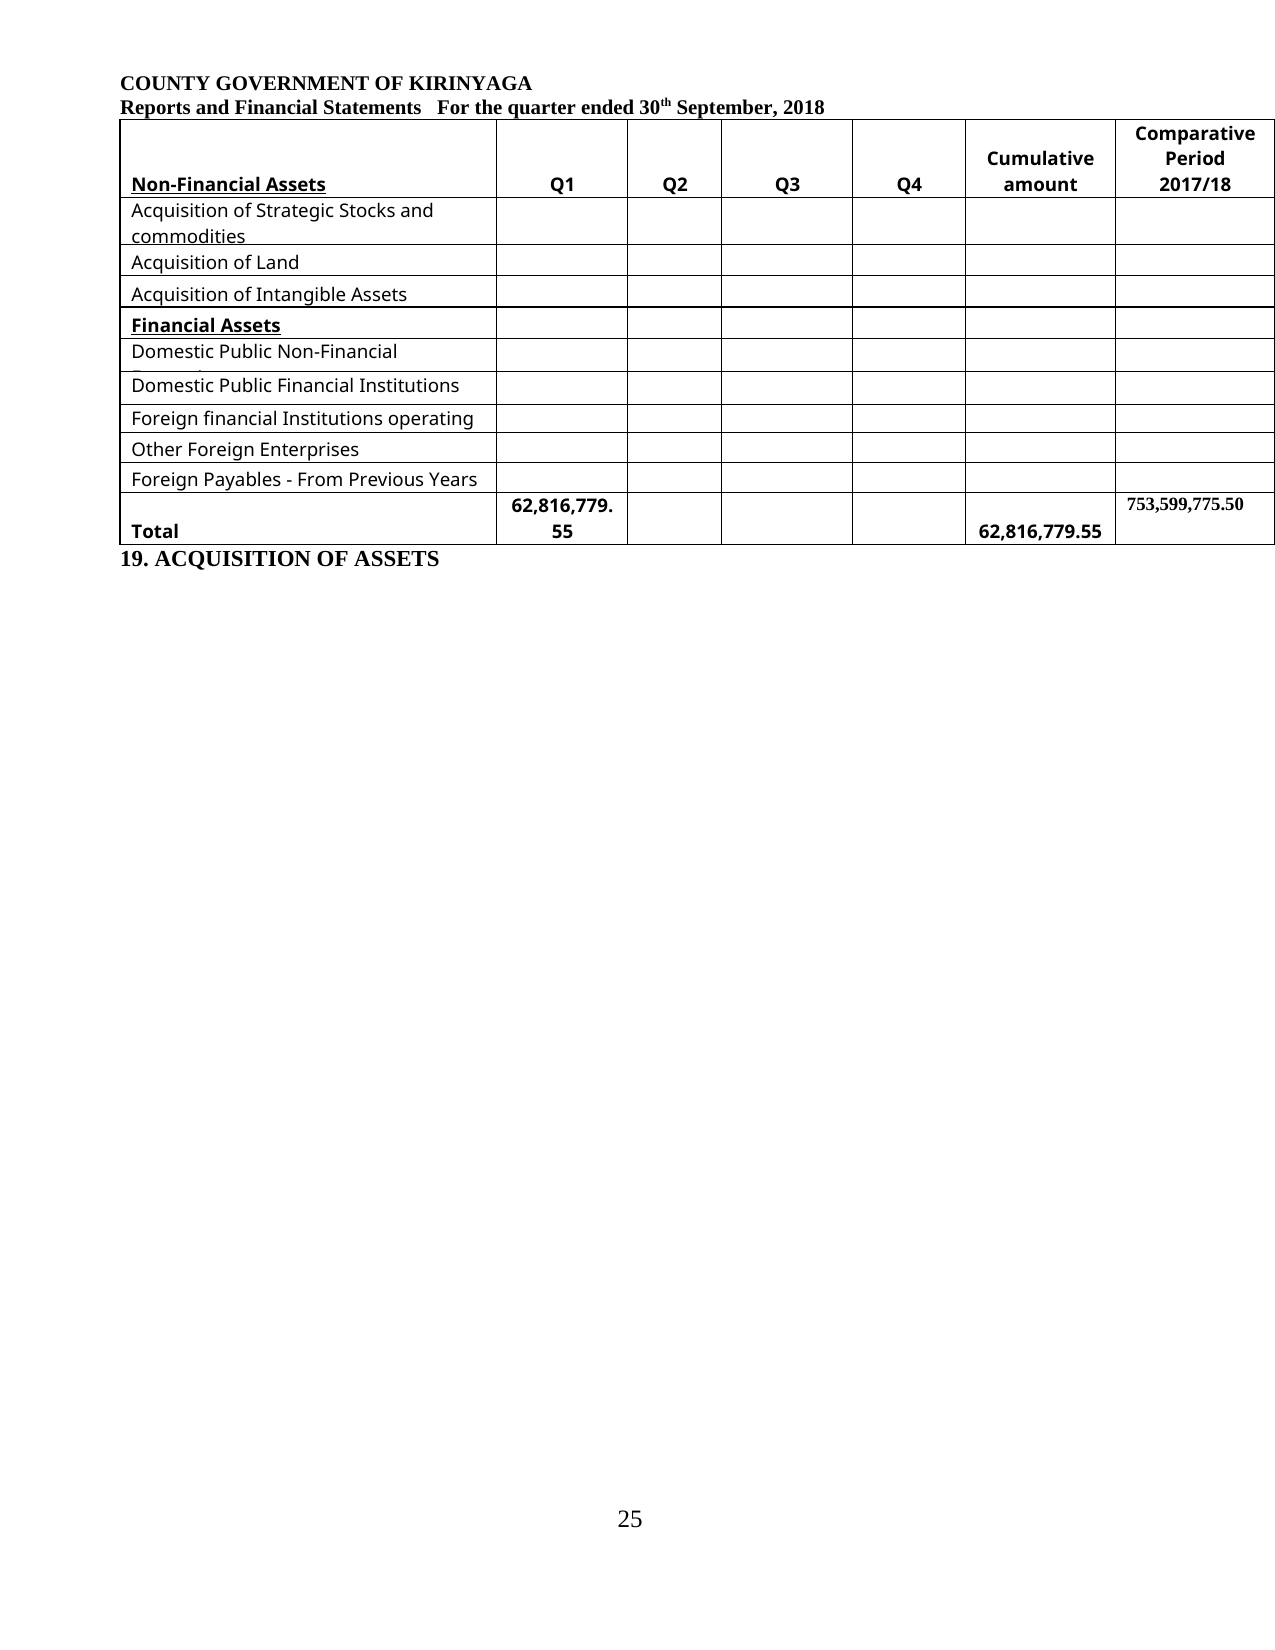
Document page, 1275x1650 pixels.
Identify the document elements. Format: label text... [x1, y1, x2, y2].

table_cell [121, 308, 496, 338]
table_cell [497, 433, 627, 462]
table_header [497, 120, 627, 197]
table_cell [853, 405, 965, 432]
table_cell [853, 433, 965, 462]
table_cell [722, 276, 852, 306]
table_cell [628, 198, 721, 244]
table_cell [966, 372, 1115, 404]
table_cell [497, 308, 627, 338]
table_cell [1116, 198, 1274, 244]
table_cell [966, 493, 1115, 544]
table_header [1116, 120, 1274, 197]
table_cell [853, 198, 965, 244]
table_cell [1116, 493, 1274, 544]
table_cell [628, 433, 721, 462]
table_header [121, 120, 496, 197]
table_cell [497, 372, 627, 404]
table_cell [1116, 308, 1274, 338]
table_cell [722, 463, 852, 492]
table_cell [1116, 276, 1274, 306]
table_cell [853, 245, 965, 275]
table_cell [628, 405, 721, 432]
subtitle 19. ACQUISITION OF ASSETS [120, 545, 1140, 571]
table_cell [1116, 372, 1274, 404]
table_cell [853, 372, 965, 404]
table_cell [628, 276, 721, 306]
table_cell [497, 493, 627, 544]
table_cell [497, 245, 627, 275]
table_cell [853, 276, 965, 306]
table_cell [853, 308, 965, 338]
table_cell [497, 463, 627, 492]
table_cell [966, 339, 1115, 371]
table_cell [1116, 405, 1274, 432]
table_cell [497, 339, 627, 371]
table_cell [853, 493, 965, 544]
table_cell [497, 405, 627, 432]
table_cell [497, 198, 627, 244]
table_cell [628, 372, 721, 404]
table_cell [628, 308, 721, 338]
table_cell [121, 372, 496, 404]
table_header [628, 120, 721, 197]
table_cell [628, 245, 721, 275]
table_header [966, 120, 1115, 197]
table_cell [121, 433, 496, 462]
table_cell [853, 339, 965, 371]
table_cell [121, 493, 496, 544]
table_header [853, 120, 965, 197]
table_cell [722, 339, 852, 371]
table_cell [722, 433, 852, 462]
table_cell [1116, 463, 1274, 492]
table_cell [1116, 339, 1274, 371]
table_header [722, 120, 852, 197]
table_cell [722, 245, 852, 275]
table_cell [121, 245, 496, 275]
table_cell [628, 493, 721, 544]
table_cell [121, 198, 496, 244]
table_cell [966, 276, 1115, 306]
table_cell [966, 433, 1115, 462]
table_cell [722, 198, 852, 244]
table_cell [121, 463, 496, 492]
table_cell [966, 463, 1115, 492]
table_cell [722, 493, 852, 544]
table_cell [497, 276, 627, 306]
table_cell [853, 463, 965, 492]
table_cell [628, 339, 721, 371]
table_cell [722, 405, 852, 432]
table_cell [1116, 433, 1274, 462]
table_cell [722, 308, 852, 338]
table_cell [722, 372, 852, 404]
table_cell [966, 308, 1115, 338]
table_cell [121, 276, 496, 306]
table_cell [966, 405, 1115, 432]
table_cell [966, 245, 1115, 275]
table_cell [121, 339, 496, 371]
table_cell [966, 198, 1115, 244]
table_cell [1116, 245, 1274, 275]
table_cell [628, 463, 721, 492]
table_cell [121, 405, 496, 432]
